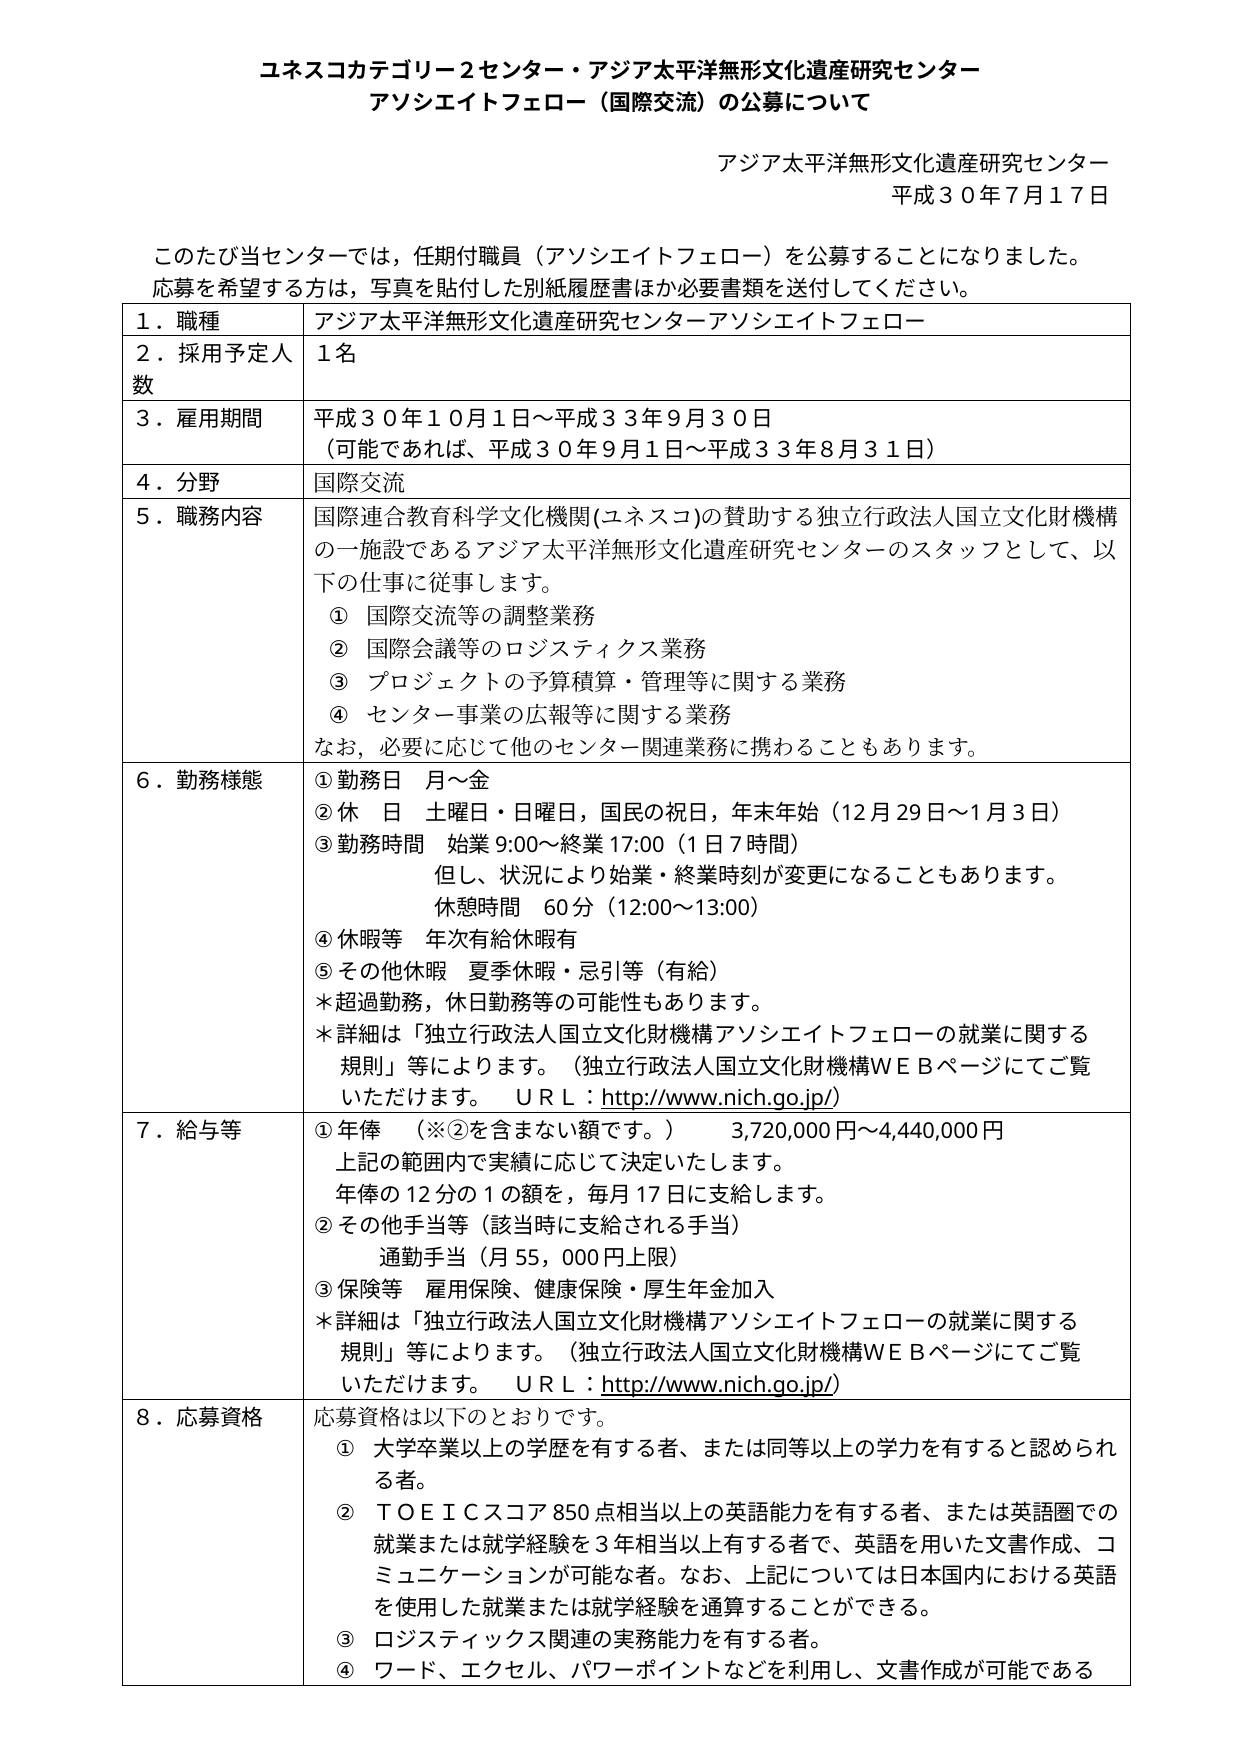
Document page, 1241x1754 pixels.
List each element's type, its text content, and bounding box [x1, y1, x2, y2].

text アジア太平洋無形文化遺産研究センター [130, 146, 1110, 178]
table_cell 国際連合教育科学文化機関(ユネスコ)の賛助する独立行政法人国立文化財機構の一施設であるアジア太平洋無形文化遺産研究センターのスタッフとして、以下の仕事に従事します。 国際交流等の調整業務 国際会議等のロジスティクス業務 プロジェクトの予算積算・管理等に関する業務 センター事業の広報等に関する業務 なお，必要に応じて他のセンター関連業務に携わることもあります。 [304, 499, 1130, 762]
table_header アジア太平洋無形文化遺産研究センターアソシエイトフェロー [304, 304, 1130, 335]
text 応募を希望する方は，写真を貼付した別紙履歴書ほか必要書類を送付してください。 [130, 271, 1110, 303]
table_cell ４．分野 [123, 465, 303, 498]
table_cell ①勤務日 月～金 ②休 日 土曜日・日曜日，国民の祝日，年末年始（12月29日～1月3日） ③勤務時間 始業9:00～終業17:00（1日7時間） 但し、状況により始業・終業時刻が変更になることもあります。 休憩時間 60分（12:00～13:00） ④休暇等 年次有給休暇有 ⑤その他休暇 夏季休暇・忌引等（有給） ＊超過勤務，休日勤務等の可能性もあります。 ＊詳細は「独立行政法人国立文化財機構アソシエイトフェローの就業に関する規則」等によります。（独立行政法人国立文化財機構ＷＥＢページにてご覧いただけます。 ＵＲＬ：http://www.nich.go.jp/） [304, 763, 1130, 1112]
table_cell 平成３０年１０月１日～平成３３年９月３０日 （可能であれば、平成３０年９月１日～平成３３年８月３１日） [304, 401, 1130, 464]
text 平成３０年７月１７日 [130, 178, 1110, 209]
table_cell ７．給与等 [123, 1113, 303, 1399]
table_cell ２．採用予定人数 [123, 336, 303, 400]
table_cell ３．雇用期間 [123, 401, 303, 464]
text アソシエイトフェロー（国際交流）の公募について [130, 85, 1110, 116]
table_cell ５．職務内容 [123, 499, 303, 762]
text ユネスコカテゴリー２センター・アジア太平洋無形文化遺産研究センター [130, 53, 1110, 85]
text このたび当センターでは，任期付職員（アソシエイトフェロー）を公募することになりました。 [130, 239, 1110, 271]
table_cell ８．応募資格 [123, 1400, 303, 1685]
table_cell ①年俸 （※②を含まない額です。） 3,720,000円～4,440,000円 上記の範囲内で実績に応じて決定いたします。 年俸の12分の1の額を，毎月17日に支給します。 ②その他手当等（該当時に支給される手当） 通勤手当（月55，000円上限） ③保険等 雇用保険、健康保険・厚生年金加入 ＊詳細は「独立行政法人国立文化財機構アソシエイトフェローの就業に関する規則」等によります。（独立行政法人国立文化財機構ＷＥＢページにてご覧いただけます。 ＵＲＬ：http://www.nich.go.jp/） [304, 1113, 1130, 1399]
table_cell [304, 1400, 1130, 1685]
table_header １．職種 [123, 304, 303, 335]
table_cell ６．勤務様態 [123, 763, 303, 1112]
table_cell 国際交流 [304, 465, 1130, 498]
table_cell １名 [304, 336, 1130, 400]
